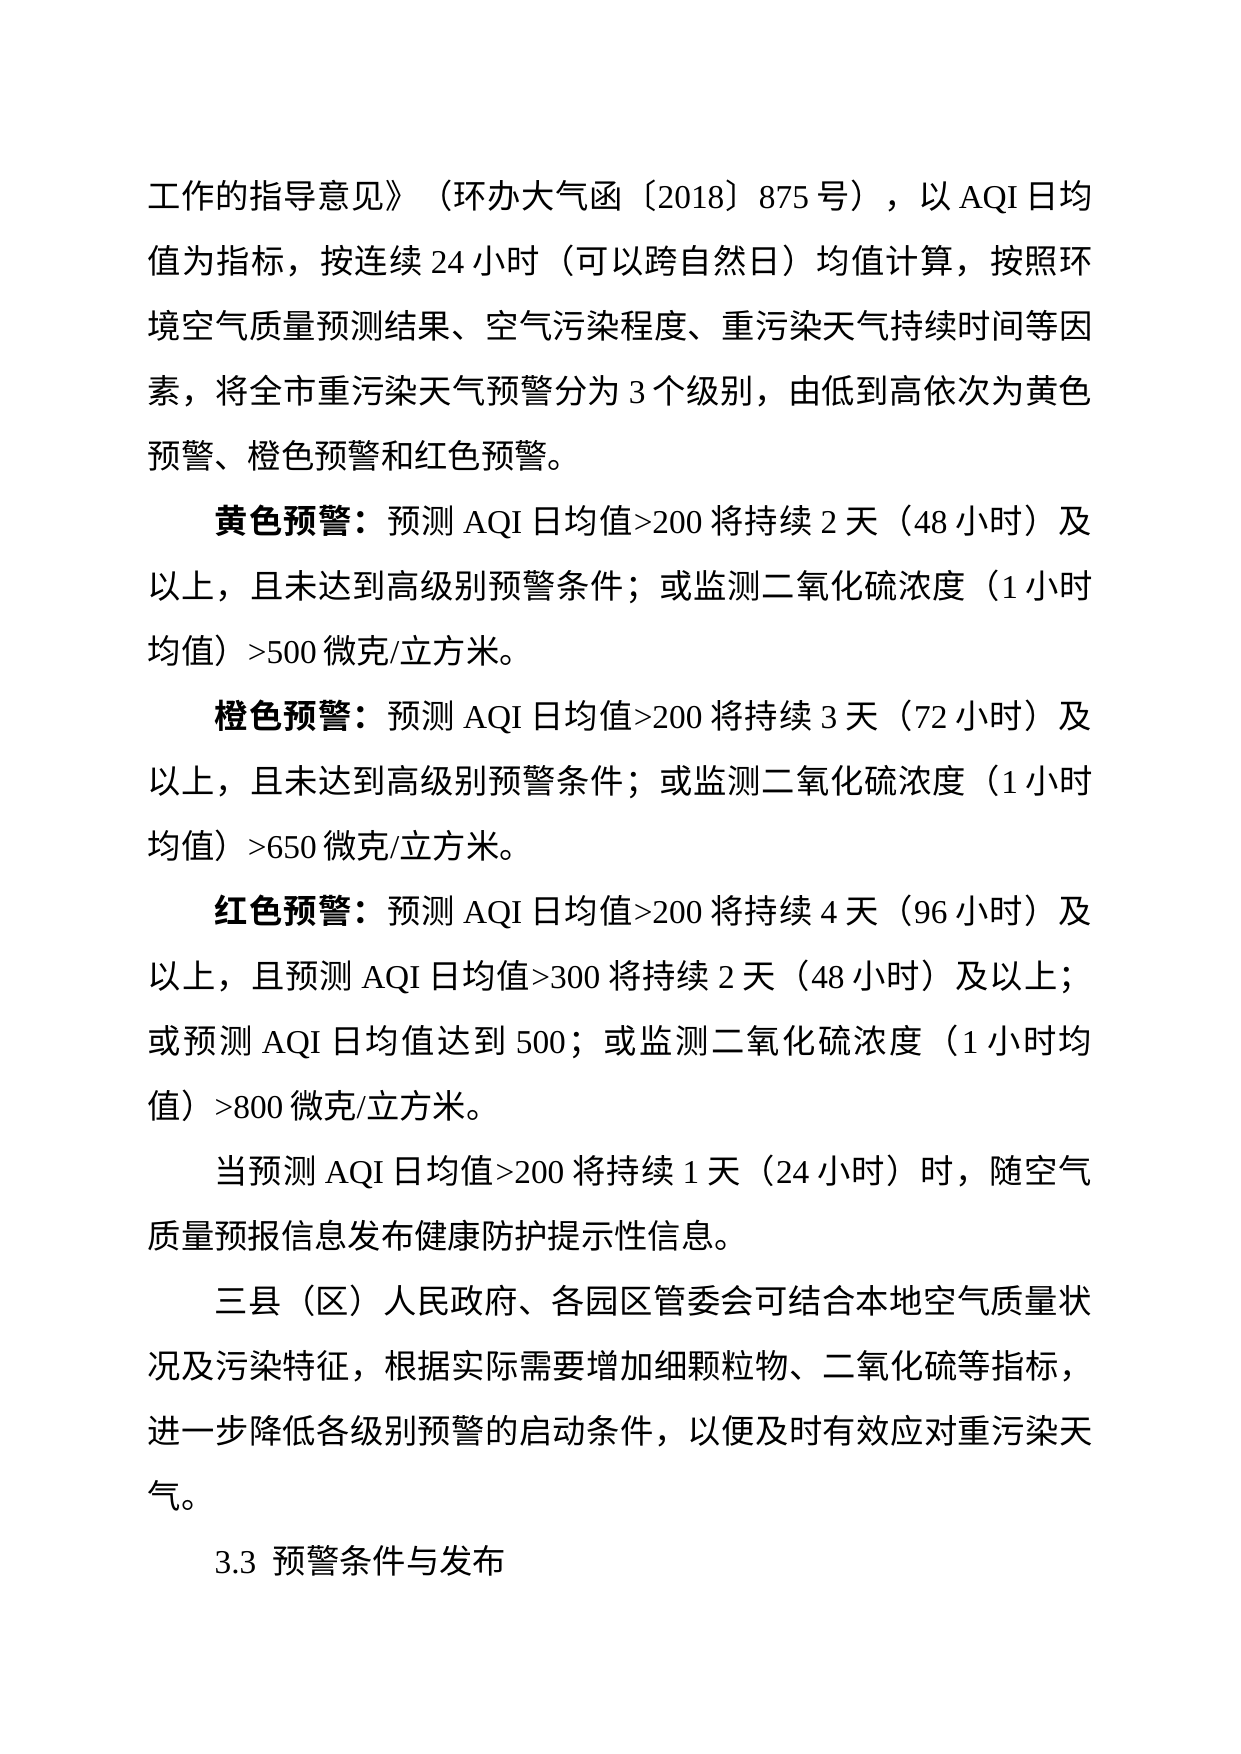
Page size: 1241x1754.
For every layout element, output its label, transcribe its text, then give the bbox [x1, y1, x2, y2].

text 三县（区）人民政府、各园区管委会可结合本地空气质量状况及污染特征，根据实际需要增加细颗粒物、二氧化硫等指标，进一步降低各级别预警的启动条件，以便及时有效应对重污染天气。 [148, 1267, 1093, 1527]
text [148, 162, 1093, 487]
text 红色预警：预测AQI日均值>200将持续4天（96小时）及以上，且预测AQI日均值>300将持续2天（48小时）及以上；或预测AQI日均值达到500；或监测二氧化硫浓度（1小时均值）>800微克/立方米。 [148, 877, 1093, 1137]
text 橙色预警：预测AQI日均值>200将持续3天（72小时）及以上，且未达到高级别预警条件；或监测二氧化硫浓度（1小时均值）>650微克/立方米。 [148, 682, 1093, 877]
text 黄色预警：预测AQI日均值>200将持续2天（48小时）及以上，且未达到高级别预警条件；或监测二氧化硫浓度（1小时均值）>500微克/立方米。 [148, 487, 1093, 682]
subtitle 3.3 预警条件与发布 [148, 1527, 1093, 1592]
text 当预测AQI日均值>200将持续1天（24小时）时，随空气质量预报信息发布健康防护提示性信息。 [148, 1137, 1093, 1267]
